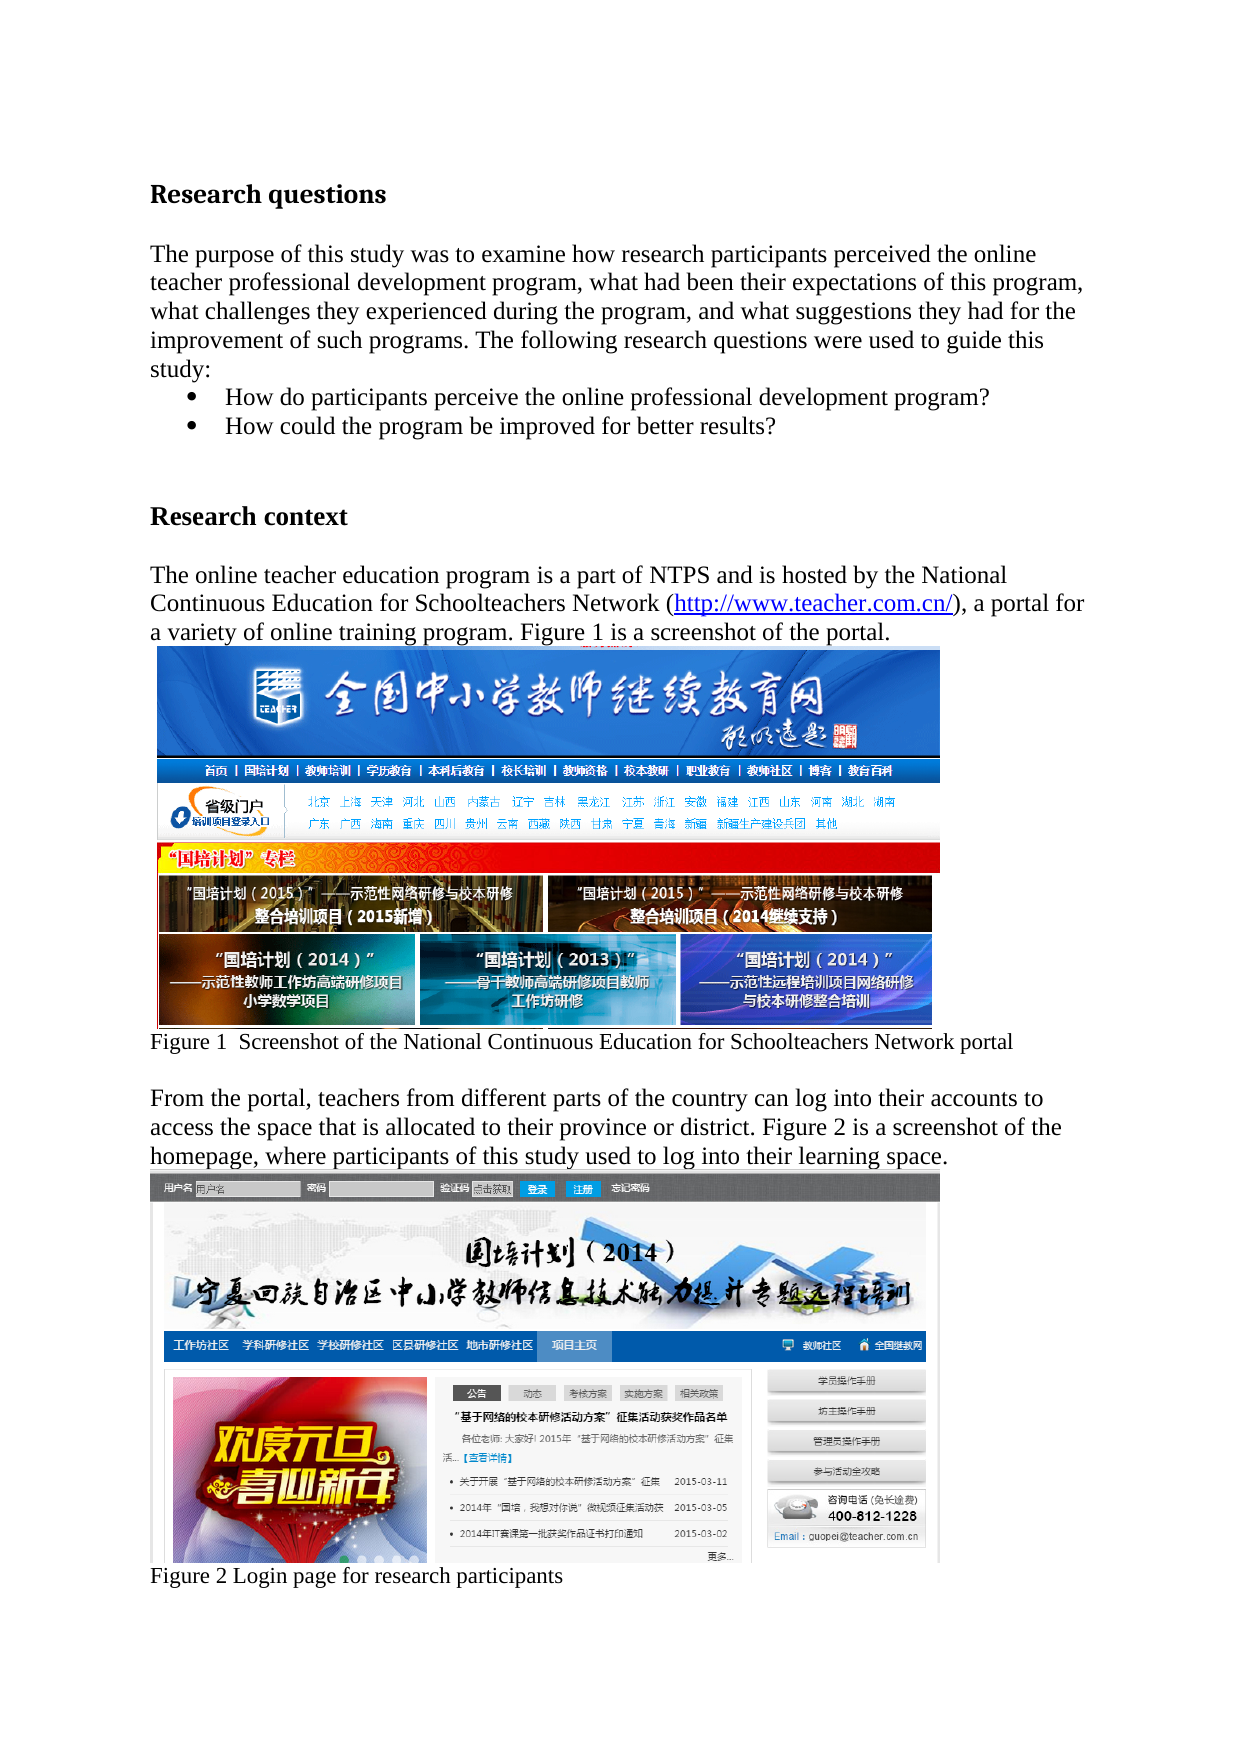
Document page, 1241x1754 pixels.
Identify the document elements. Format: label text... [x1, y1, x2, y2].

subtitle Research questions [150, 179, 1090, 210]
text The online teacher education program is a part of NTPS and is hosted by the National Continuous Education for Schoolteachers Network (http://www.teacher.com.cn/), a portal for a variety of online training program. Figure 1 is a screenshot of the portal. [150, 560, 1090, 646]
text Figure 1 Screenshot of the National Continuous Education for Schoolteachers Network portal [150, 1028, 1090, 1055]
picture [150, 646, 940, 1029]
subtitle Research context [150, 500, 1090, 531]
list How do participants perceive the online professional development program? [187, 382, 1090, 411]
text Figure 2 Login page for research participants [150, 1562, 1090, 1589]
picture [150, 1169, 940, 1563]
text The purpose of this study was to examine how research participants perceived the online teacher professional development program, what had been their expectations of this program, what challenges they experienced during the program, and what suggestions they had for the improvement of such programs. The following research questions were used to guide this study: [150, 239, 1090, 382]
list How could the program be improved for better results? [187, 411, 1090, 440]
text From the portal, teachers from different parts of the country can log into their accounts to access the space that is allocated to their province or district. Figure 2 is a screenshot of the homepage, where participants of this study used to log into their learning space. [150, 1083, 1090, 1170]
